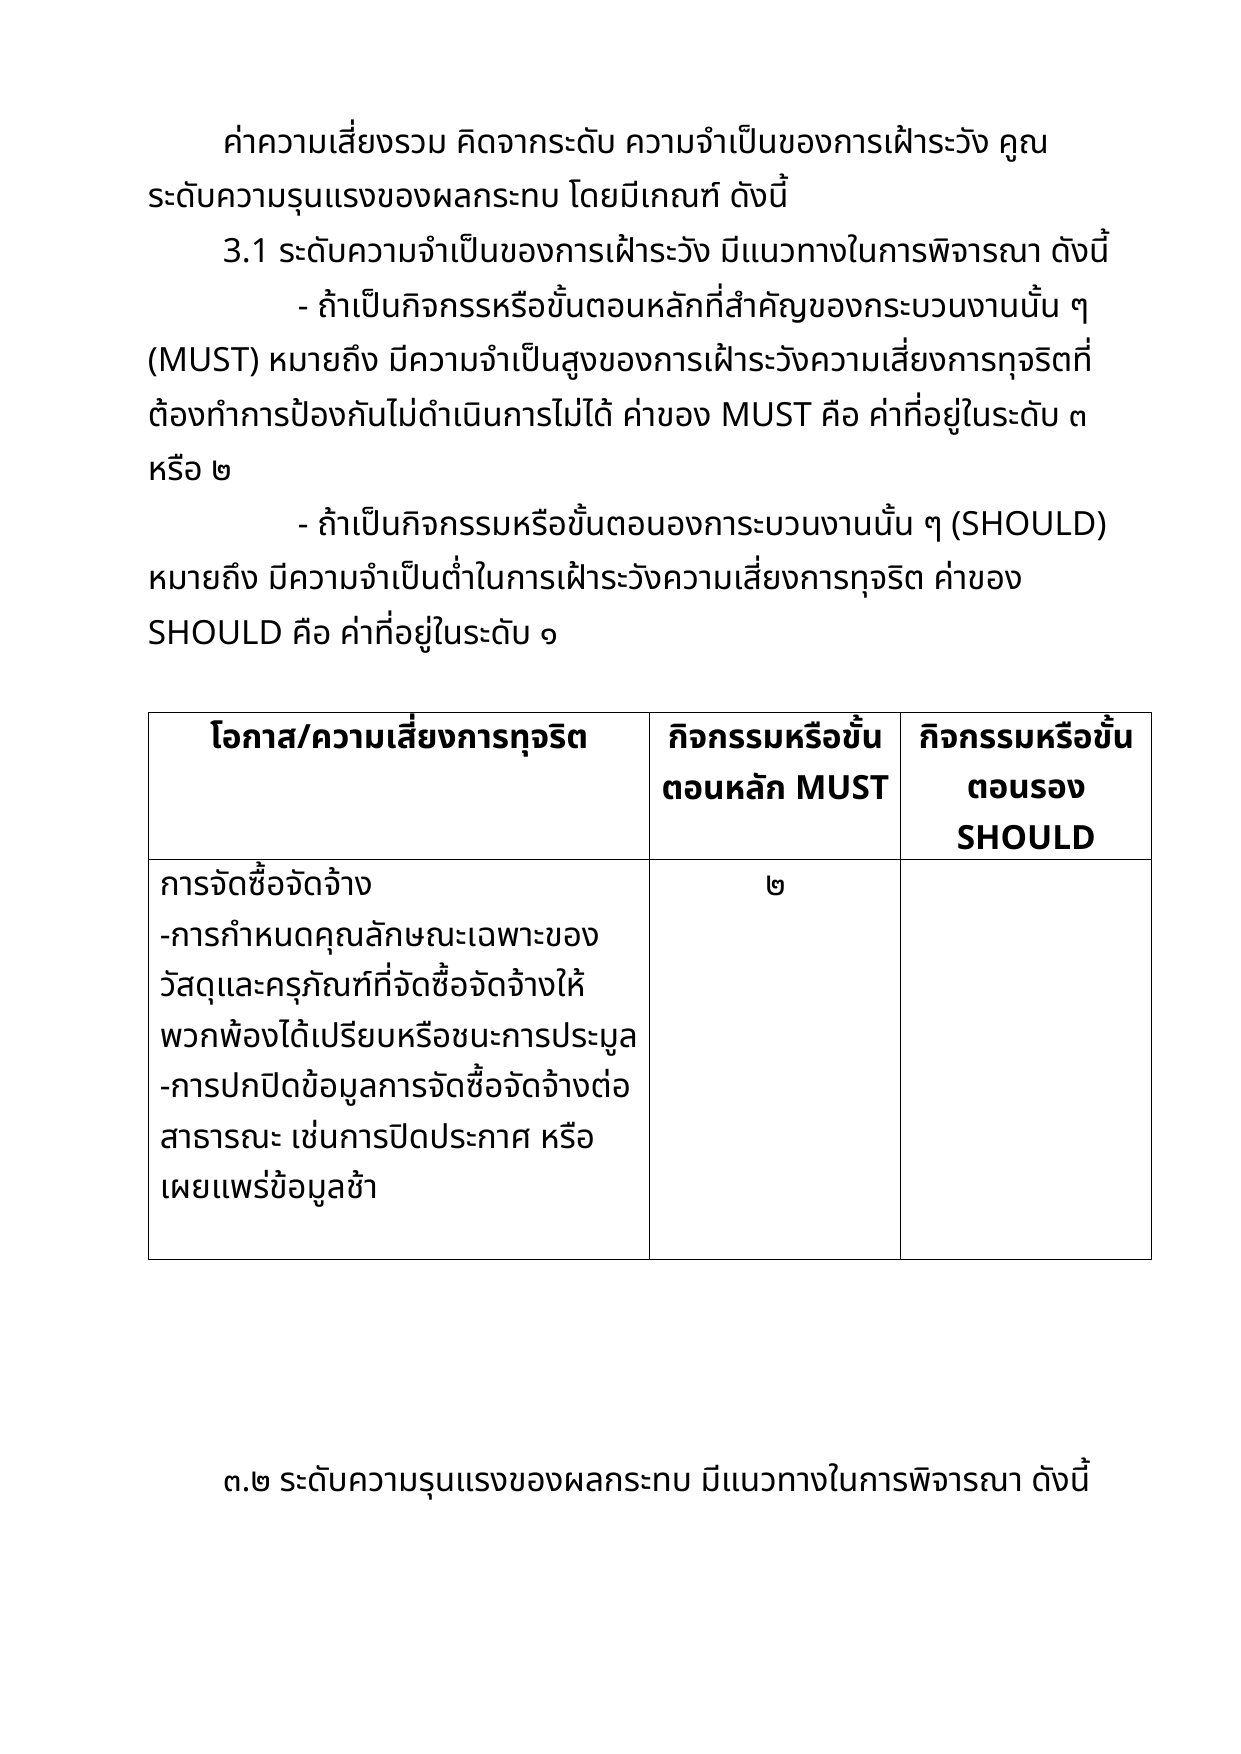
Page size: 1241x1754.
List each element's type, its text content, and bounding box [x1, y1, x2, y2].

table_header กิจกรรมหรือขั้นตอนรอง SHOULD [901, 713, 1151, 859]
table_cell การจัดซื้อจัดจ้าง -การกำหนดคุณลักษณะเฉพาะของวัสดุและครุภัณฑ์ที่จัดซื้อจัดจ้างให้พวกพ้องได้เปรียบหรือชนะการประมูล -การปกปิดข้อมูลการจัดซื้อจัดจ้างต่อสาธารณะ เช่นการปิดประกาศ หรือเผยแพร่ข้อมูลช้า [149, 860, 649, 1259]
text - ถ้าเป็นกิจกรรหรือขั้นตอนหลักที่สำคัญของกระบวนงานนั้น ๆ (MUST) หมายถึง มีความจำเป็นสูงของการเฝ้าระวังความเสี่ยงการทุจริตที่ต้องทำการป้องกันไม่ดำเนินการไม่ได้ ค่าของ MUST คือ ค่าที่อยู่ในระดับ ๓ หรือ ๒ [148, 281, 1122, 496]
table_cell [901, 860, 1151, 1259]
table_header กิจกรรมหรือขั้นตอนหลัก MUST [650, 713, 900, 859]
table_cell ๒ [650, 860, 900, 1259]
text - ถ้าเป็นกิจกรรมหรือขั้นตอนองการะบวนงานนั้น ๆ (SHOULD) หมายถึง มีความจำเป็นต่ำในการเฝ้าระวังความเสี่ยงการทุจริต ค่าของ SHOULD คือ ค่าที่อยู่ในระดับ ๑ [148, 499, 1122, 659]
table_header โอกาส/ความเสี่ยงการทุจริต [149, 713, 649, 859]
text ค่าความเสี่ยงรวม คิดจากระดับ ความจำเป็นของการเฝ้าระวัง คูณ ระดับความรุนแรงของผลกระทบ โดยมีเกณฑ์ ดังนี้ [148, 118, 1122, 223]
text 3.1 ระดับความจำเป็นของการเฝ้าระวัง มีแนวทางในการพิจารณา ดังนี้ [148, 227, 1122, 277]
text ๓.๒ ระดับความรุนแรงของผลกระทบ มีแนวทางในการพิจารณา ดังนี้ [148, 1456, 1122, 1507]
